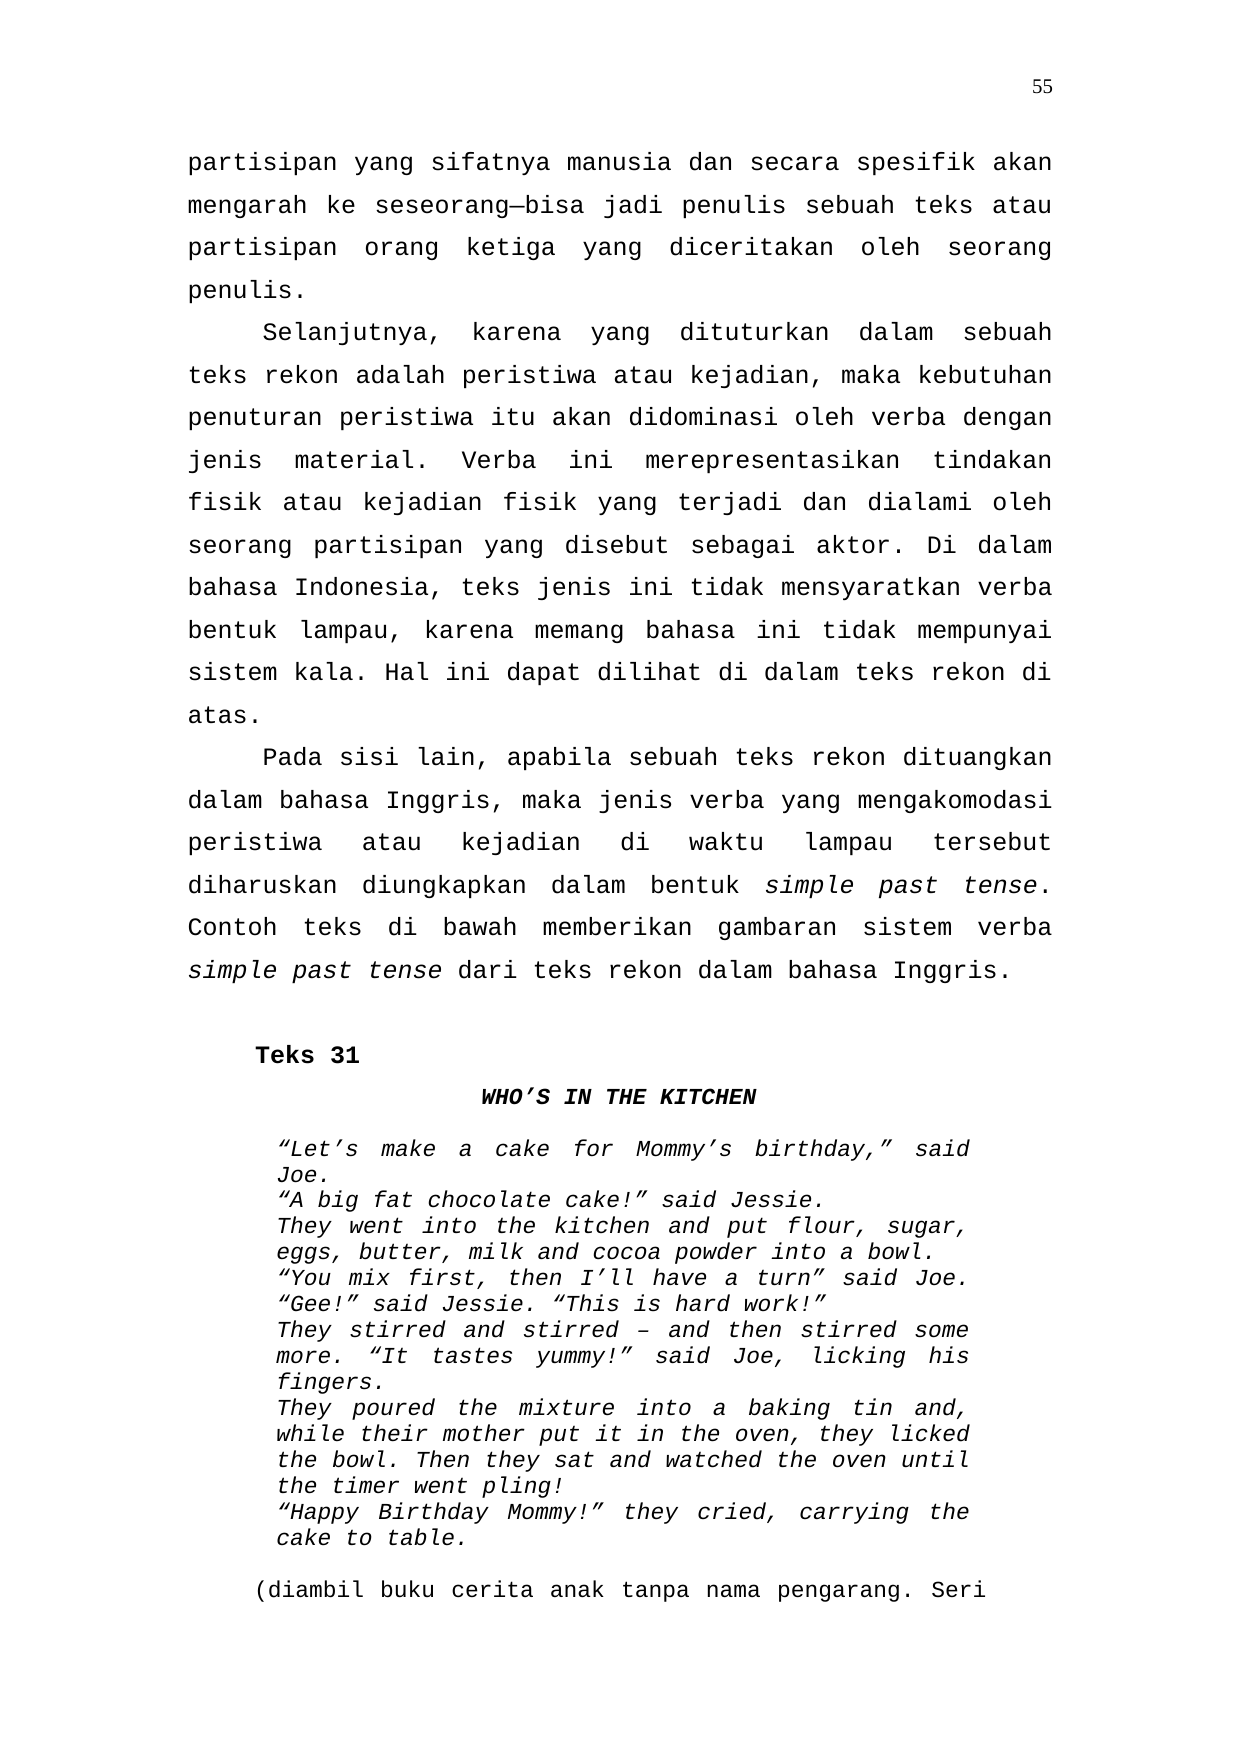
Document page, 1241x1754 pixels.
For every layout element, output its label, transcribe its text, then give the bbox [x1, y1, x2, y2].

text Pada sisi lain, apabila sebuah teks rekon dituangkan dalam bahasa Inggris, maka jenis verba yang mengakomodasi peristiwa atau kejadian di waktu lampau tersebut diharuskan diungkapkan dalam bentuk simple past tense. Contoh teks di bawah memberikan gambaran sistem verba simple past tense dari teks rekon dalam bahasa Inggris. [187, 745, 1053, 986]
table_header Teks 31 [243, 1043, 997, 1085]
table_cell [243, 1578, 997, 1604]
table_cell WHO’S IN THE KITCHEN [243, 1085, 997, 1137]
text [187, 150, 1053, 306]
text Selanjutnya, karena yang dituturkan dalam sebuah teks rekon adalah peristiwa atau kejadian, maka kebutuhan penuturan peristiwa itu akan didominasi oleh verba dengan jenis material. Verba ini merepresentasikan tindakan fisik atau kejadian fisik yang terjadi dan dialami oleh seorang partisipan yang disebut sebagai aktor. Di dalam bahasa Indonesia, teks jenis ini tidak mensyaratkan verba bentuk lampau, karena memang bahasa ini tidak mempunyai sistem kala. Hal ini dapat dilihat di dalam teks rekon di atas. [187, 320, 1053, 731]
table_cell “Let’s make a cake for Mommy’s birthday,” said Joe. “A big fat chocolate cake!” said Jessie. They went into the kitchen and put flour, sugar, eggs, butter, milk and cocoa powder into a bowl. “You mix first, then I’ll have a turn” said Joe. “Gee!” said Jessie. “This is hard work!” They stirred and stirred – and then stirred some more. “It tastes yummy!” said Joe, licking his fingers. They poured the mixture into a baking tin and, while their mother put it in the oven, they licked the bowl. Then they sat and watched the oven until the timer went pling! “Happy Birthday Mommy!” they cried, carrying the cake to table. [243, 1137, 997, 1578]
